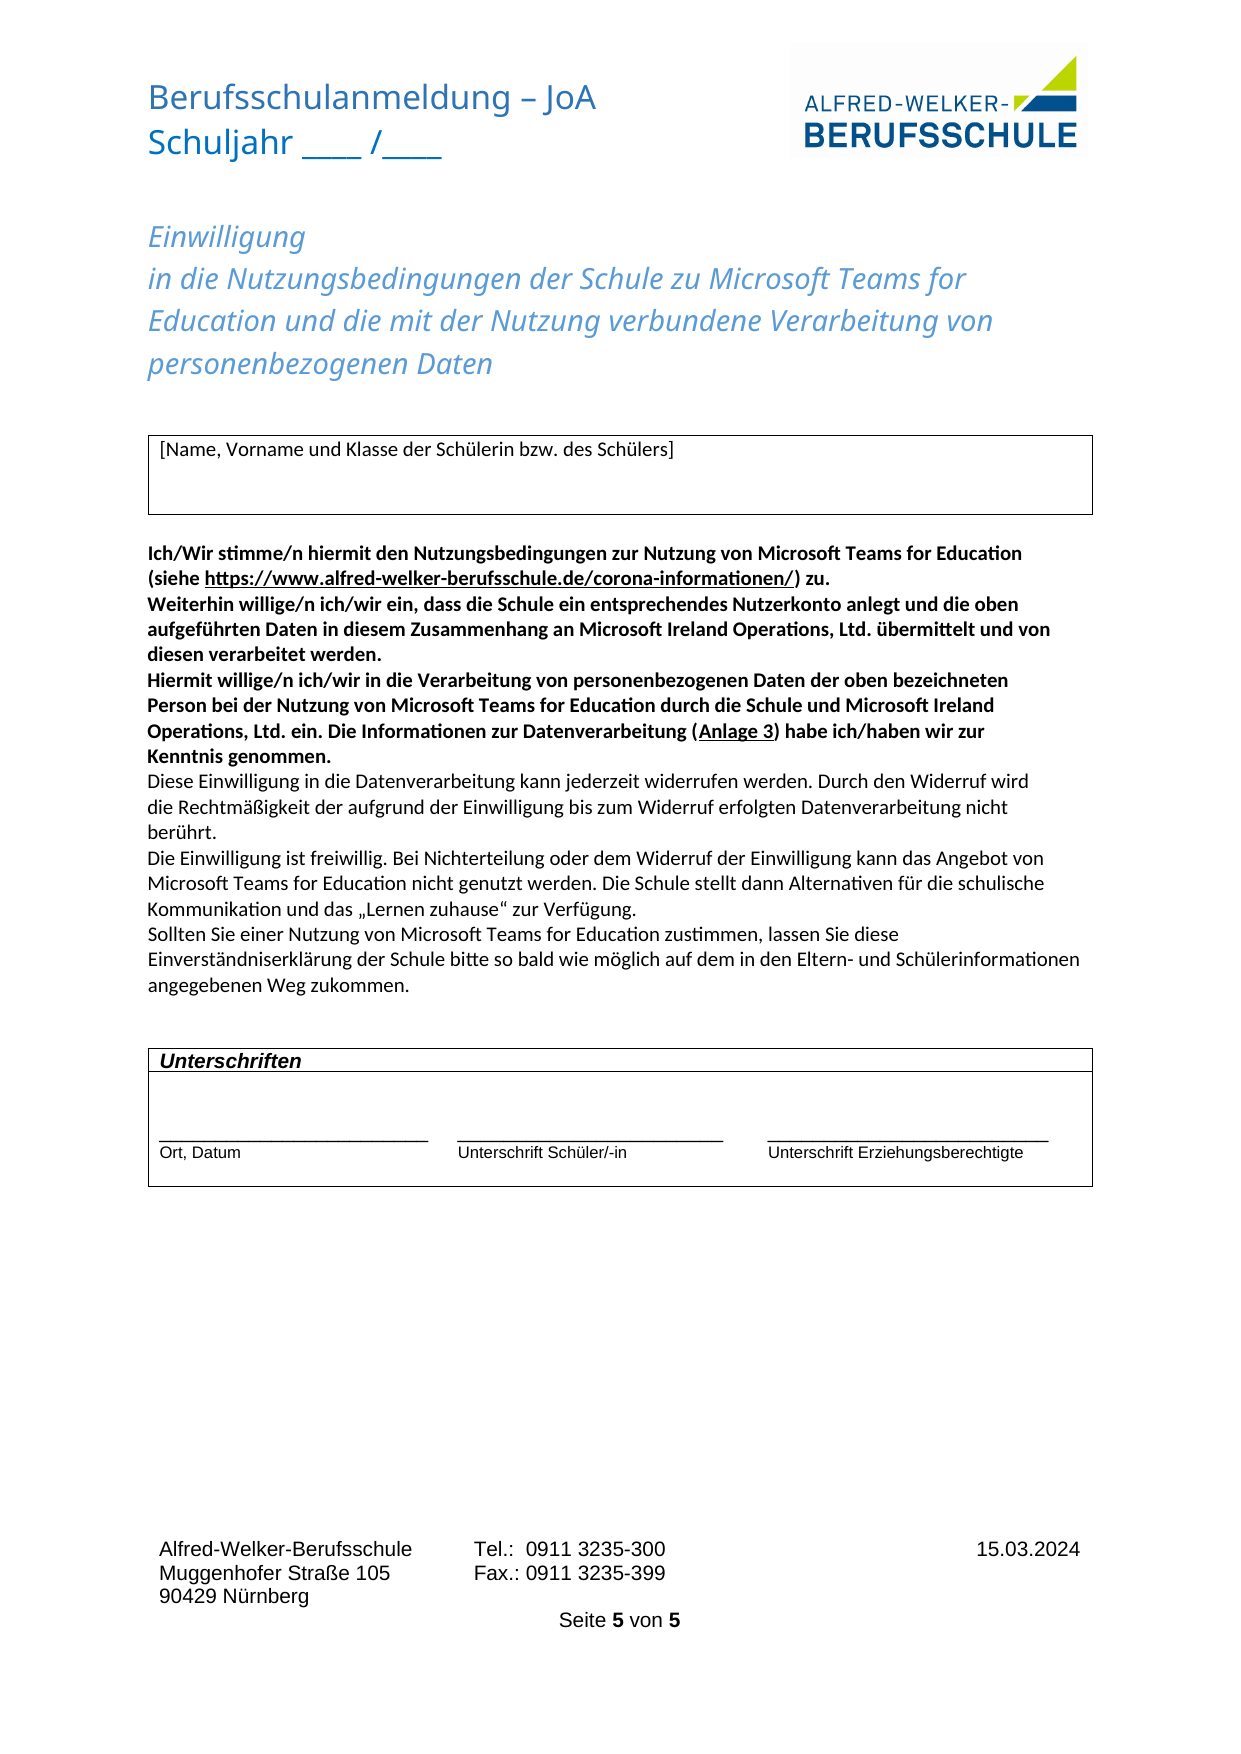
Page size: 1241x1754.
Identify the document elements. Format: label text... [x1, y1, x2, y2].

text Einwilligung [148, 216, 1093, 256]
text Ich/Wir stimme/n hiermit den Nutzungsbedingungen zur Nutzung von Microsoft Teams for Education (siehe https://www.alfred-welker-berufsschule.de/corona-informationen/) zu. [148, 540, 1059, 591]
text Die Einwilligung ist freiwillig. Bei Nichterteilung oder dem Widerruf der Einwilligung kann das Angebot von Microsoft Teams for Education nicht genutzt werden. Die Schule stellt dann Alternativen für die schulische Kommunikation und das „Lernen zuhause“ zur Verfügung. [147, 845, 1059, 921]
table_header Unterschriften [149, 1049, 1092, 1071]
text Hiermit willige/n ich/wir in die Verarbeitung von personenbezogenen Daten der oben bezeichneten Person bei der Nutzung von Microsoft Teams for Education durch die Schule und Microsoft Ireland Operations, Ltd. ein. Die Informationen zur Datenverarbeitung (Anlage 3) habe ich/haben wir zur Kenntnis genommen. [147, 667, 1059, 769]
text Weiterhin willige/n ich/wir ein, dass die Schule ein entsprechendes Nutzerkonto anlegt und die oben aufgeführten Daten in diesem Zusammenhang an Microsoft Ireland Operations, Ltd. übermittelt und von diesen verarbeitet werden. [147, 591, 1059, 667]
text Sollten Sie einer Nutzung von Microsoft Teams for Education zustimmen, lassen Sie diese Einverständniserklärung der Schule bitte so bald wie möglich auf dem in den Eltern- und Schülerinformationen angegebenen Weg zukommen. [148, 921, 1093, 997]
text Diese Einwilligung in die Datenverarbeitung kann jederzeit widerrufen werden. Durch den Widerruf wird die Rechtmäßigkeit der aufgrund der Einwilligung bis zum Widerruf erfolgten Datenverarbeitung nicht berührt. [147, 769, 1059, 845]
text in die Nutzungsbedingungen der Schule zu Microsoft Teams for Education und die mit der Nutzung verbundene Verarbeitung von personenbezogenen Daten [148, 258, 1093, 383]
table_header [Name, Vorname und Klasse der Schülerin bzw. des Schülers] [149, 436, 1092, 513]
table_cell Ort, Datum Unterschrift Schüler/-in Unterschrift Erziehungsberechtigte [149, 1072, 1092, 1186]
picture [788, 42, 1089, 158]
